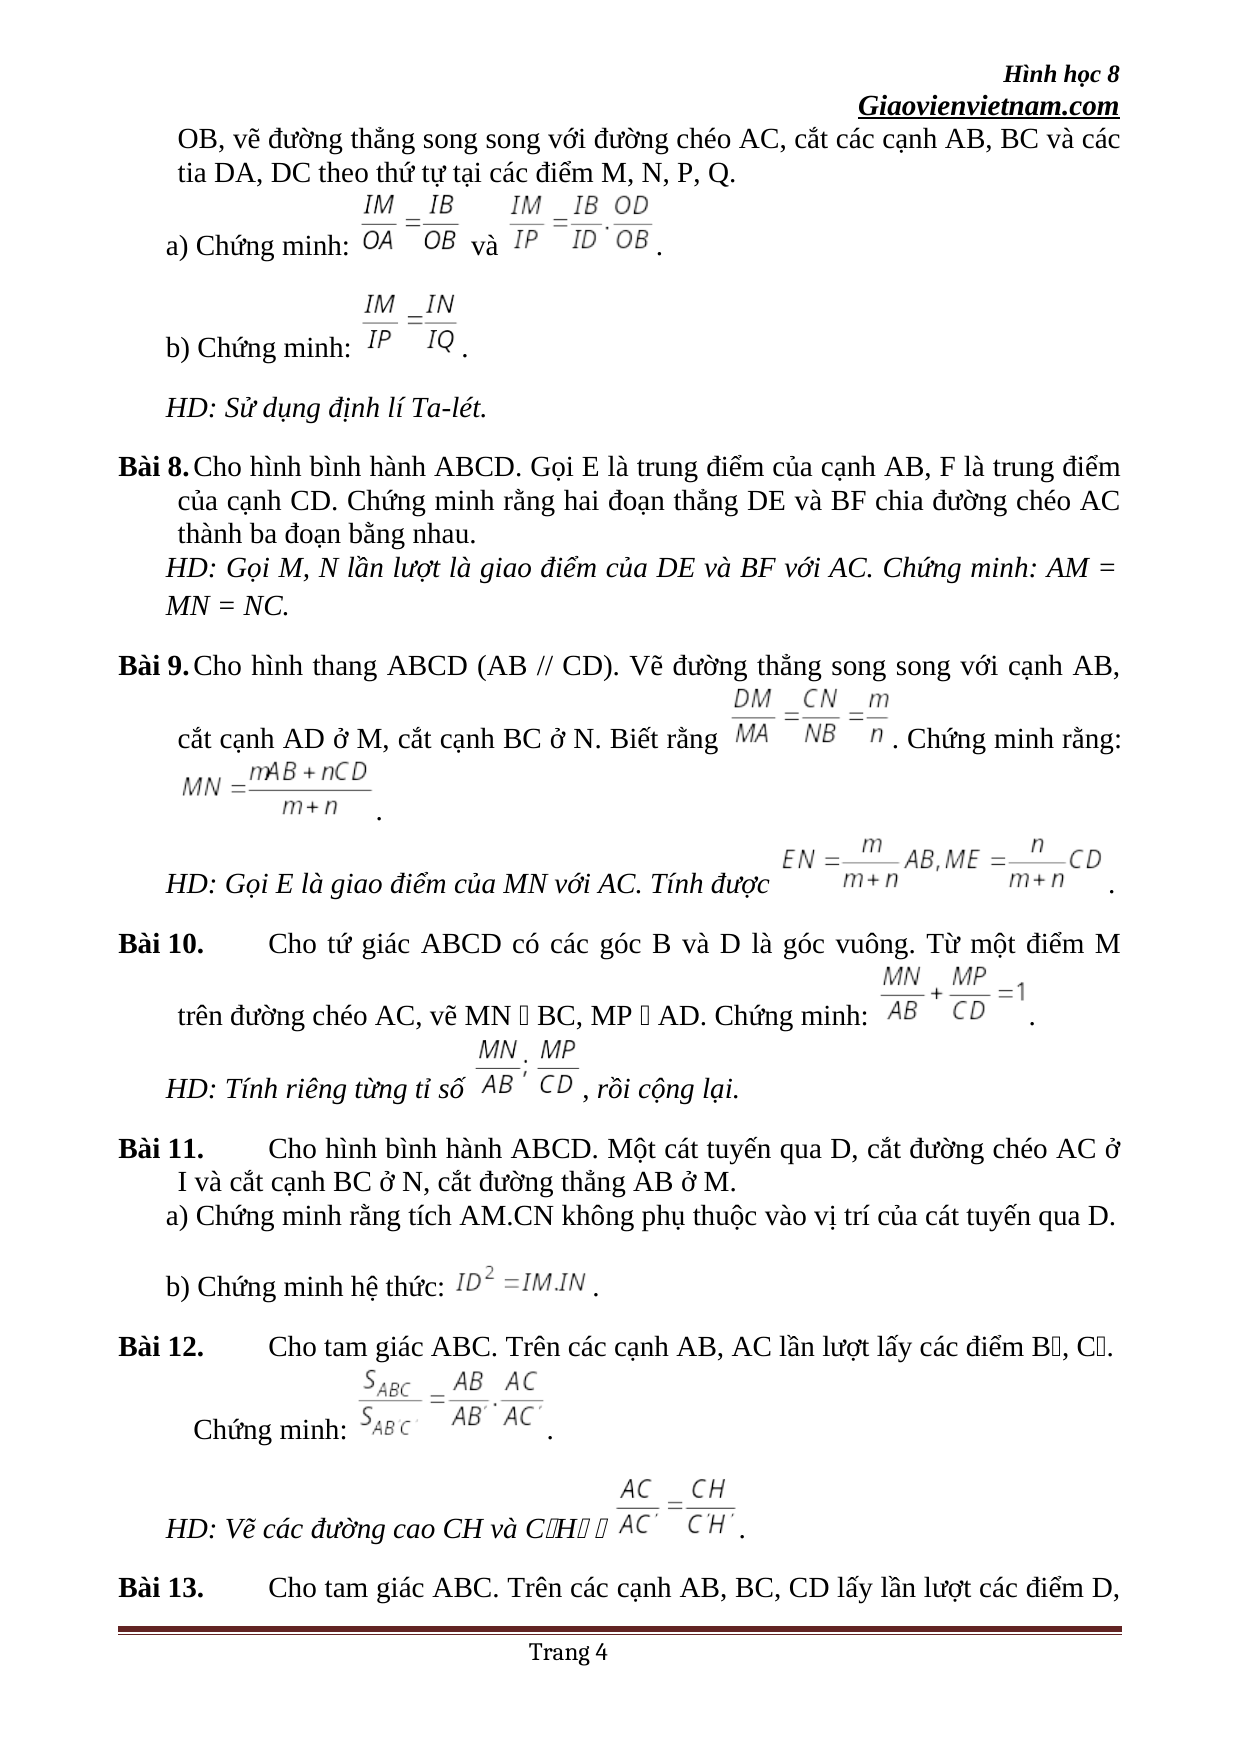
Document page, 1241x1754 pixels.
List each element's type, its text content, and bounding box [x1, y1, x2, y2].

list Cho hình thang ABCD (AB // CD). Vẽ đường thẳng song song với cạnh AB, cắt cạnh AD ở M, cắt cạnh BC ở N. Biết rằng . Chứng minh rằng: . [118, 648, 1122, 827]
text HD: Sử dụng định lí Ta-lét. [118, 390, 1122, 423]
list Cho tứ giác ABCD có các góc B và D là góc vuông. Từ một điểm M trên đường chéo AC, vẽ MN BC, MP AD. Chứng minh: . [118, 926, 1122, 1032]
list Cho hình bình hành ABCD. Một cát tuyến qua D, cắt đường chéo AC ở I và cắt cạnh BC ở N, cắt đường thẳng AB ở M. [118, 1131, 1122, 1198]
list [118, 1571, 1122, 1604]
text b) Chứng minh: . [118, 287, 1122, 364]
text a) Chứng minh: và . [118, 188, 1122, 261]
text b) Chứng minh hệ thức: . [118, 1257, 1122, 1303]
text HD: Vẽ các đường cao CH và CH . [118, 1472, 1122, 1545]
list Cho tam giác ABC. Trên các cạnh AB, AC lần lượt lấy các điểm B, C. [118, 1329, 1122, 1363]
text Chứng minh: . [177, 1363, 1122, 1446]
text a) Chứng minh rằng tích AM.CN không phụ thuộc vào vị trí của cát tuyến qua D. [118, 1198, 1122, 1231]
text HD: Gọi M, N lần lượt là giao điểm của DE và BF với AC. Chứng minh: AM = MN = NC. [118, 550, 1122, 622]
text HD: Gọi E là giao điểm của MN với AC. Tính được . [118, 827, 1122, 900]
list Cho hình bình hành ABCD. Gọi E là trung điểm của cạnh AB, F là trung điểm của cạnh CD. Chứng minh rằng hai đoạn thẳng DE và BF chia đường chéo AC thành ba đoạn bằng nhau. [118, 449, 1122, 550]
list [118, 121, 1122, 188]
text HD: Tính riêng từng tỉ số , rồi cộng lại. [118, 1032, 1122, 1105]
